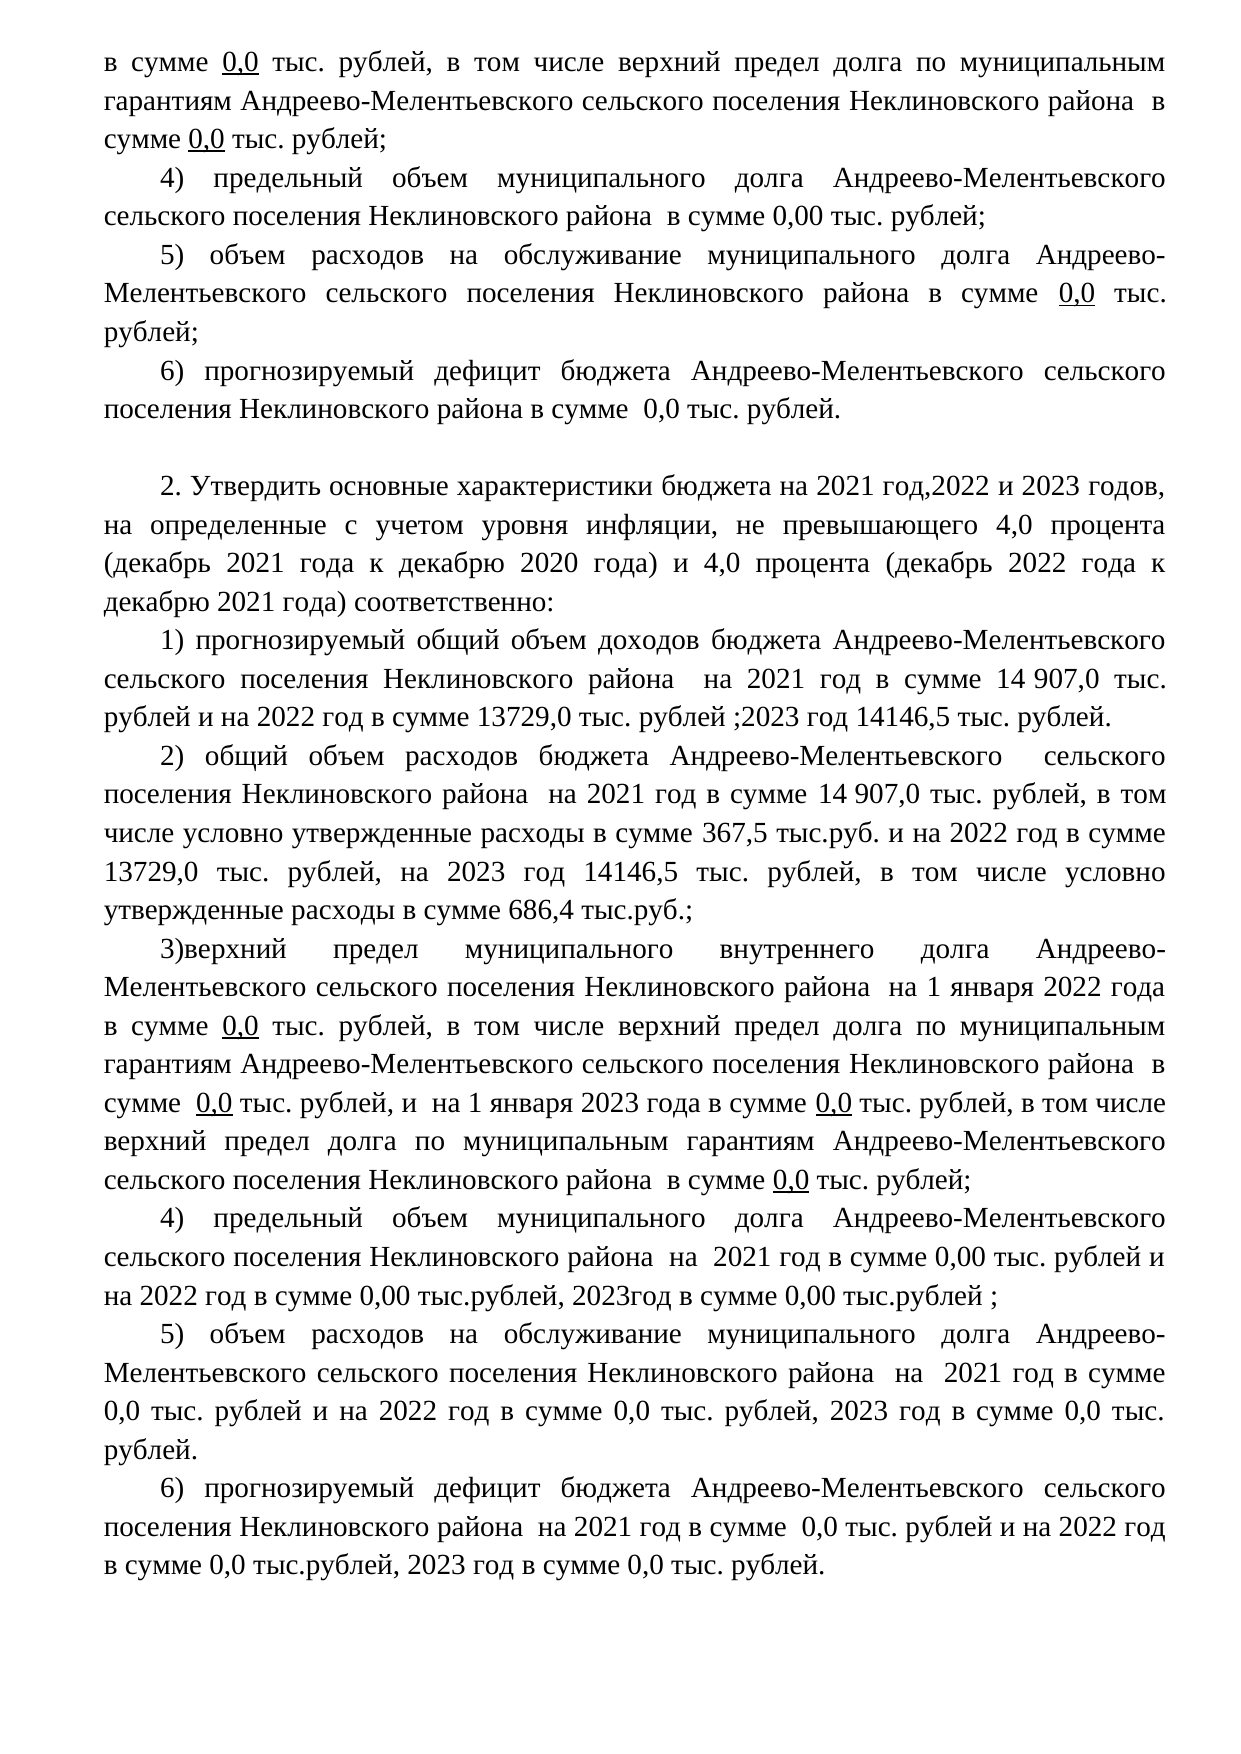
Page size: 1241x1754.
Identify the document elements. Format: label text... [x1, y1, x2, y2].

text 2) общий объем расходов бюджета Андреево-Мелентьевского сельского поселения Неклиновского района на 2021 год в сумме 14 907,0 тыс. рублей, в том числе условно утвержденные расходы в сумме 367,5 тыс.руб. и на 2022 год в сумме 13729,0 тыс. рублей, на 2023 год 14146,5 тыс. рублей, в том числе условно утвержденные расходы в сумме 686,4 тыс.руб.; [103, 738, 1167, 926]
text 3)верхний предел муниципального внутреннего долга Андреево-Мелентьевского сельского поселения Неклиновского района на 1 января 2022 года в сумме 0,0 тыс. рублей, в том числе верхний предел долга по муниципальным гарантиям Андреево-Мелентьевского сельского поселения Неклиновского района в сумме 0,0 тыс. рублей, и на 1 января 2023 года в сумме 0,0 тыс. рублей, в том числе верхний предел долга по муниципальным гарантиям Андреево-Мелентьевского сельского поселения Неклиновского района в сумме 0,0 тыс. рублей; [103, 931, 1167, 1196]
text 1) прогнозируемый общий объем доходов бюджета Андреево-Мелентьевского сельского поселения Неклиновского района на 2021 год в сумме 14 907,0 тыс. рублей и на 2022 год в сумме 13729,0 тыс. рублей ;2023 год 14146,5 тыс. рублей. [103, 622, 1167, 733]
text 6) прогнозируемый дефицит бюджета Андреево-Мелентьевского сельского поселения Неклиновского района на 2021 год в сумме 0,0 тыс. рублей и на 2022 год в сумме 0,0 тыс.рублей, 2023 год в сумме 0,0 тыс. рублей. [103, 1470, 1167, 1581]
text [103, 44, 1167, 155]
text 2. Утвердить основные характеристики бюджета на 2021 год,2022 и 2023 годов, на определенные с учетом уровня инфляции, не превышающего 4,0 процента (декабрь 2021 года к декабрю 2020 года) и 4,0 процента (декабрь 2022 года к декабрю 2021 года) соответственно: [103, 468, 1167, 617]
text 5) объем расходов на обслуживание муниципального долга Андреево-Мелентьевского сельского поселения Неклиновского района на 2021 год в сумме 0,0 тыс. рублей и на 2022 год в сумме 0,0 тыс. рублей, 2023 год в сумме 0,0 тыс. рублей. [103, 1316, 1167, 1465]
text 4) предельный объем муниципального долга Андреево-Мелентьевского сельского поселения Неклиновского района на 2021 год в сумме 0,00 тыс. рублей и на 2022 год в сумме 0,00 тыс.рублей, 2023год в сумме 0,00 тыс.рублей ; [103, 1201, 1167, 1311]
text 5) объем расходов на обслуживание муниципального долга Андреево-Мелентьевского сельского поселения Неклиновского района в сумме 0,0 тыс. рублей; [103, 237, 1167, 348]
text 4) предельный объем муниципального долга Андреево-Мелентьевского сельского поселения Неклиновского района в сумме 0,00 тыс. рублей; [103, 160, 1167, 232]
text 6) прогнозируемый дефицит бюджета Андреево-Мелентьевского сельского поселения Неклиновского района в сумме 0,0 тыс. рублей. [103, 353, 1167, 425]
